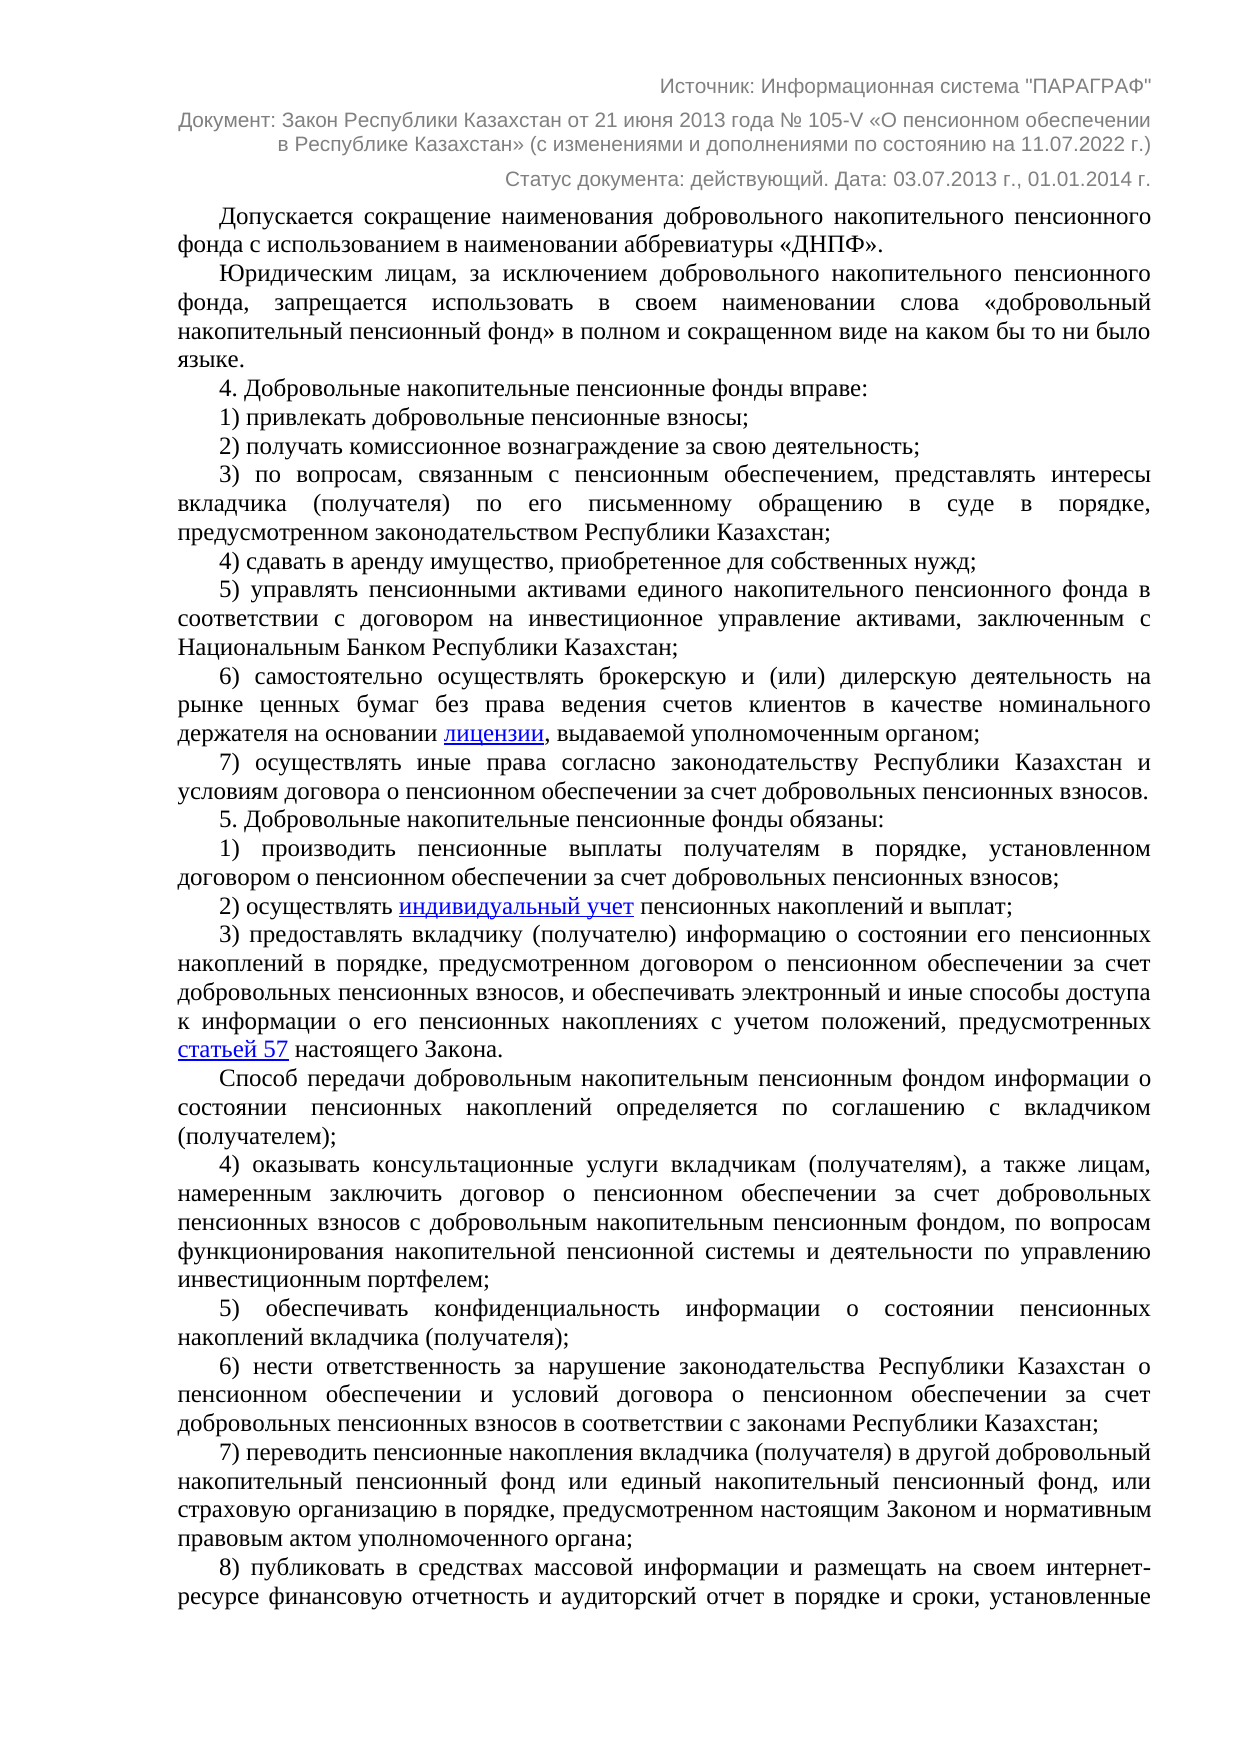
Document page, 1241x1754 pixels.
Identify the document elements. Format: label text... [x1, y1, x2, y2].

text 1) производить пенсионные выплаты получателям в порядке, установленном договором о пенсионном обеспечении за счет добровольных пенсионных взносов; [177, 833, 1152, 891]
text Способ передачи добровольным накопительным пенсионным фондом информации о состоянии пенсионных накоплений определяется по соглашению с вкладчиком (получателем); [177, 1063, 1152, 1149]
text Юридическим лицам, за исключением добровольного накопительного пенсионного фонда, запрещается использовать в своем наименовании слова «добровольный накопительный пенсионный фонд» в полном и сокращенном виде на каком бы то ни было языке. [177, 258, 1152, 373]
text 2) получать комиссионное вознаграждение за свою деятельность; [177, 431, 1152, 459]
text 4) оказывать консультационные услуги вкладчикам (получателям), а также лицам, намеренным заключить договор о пенсионном обеспечении за счет добровольных пенсионных взносов с добровольным накопительным пенсионным фондом, по вопросам функционирования накопительной пенсионной системы и деятельности по управлению инвестиционным портфелем; [177, 1149, 1152, 1293]
text 6) нести ответственность за нарушение законодательства Республики Казахстан о пенсионном обеспечении и условий договора о пенсионном обеспечении за счет добровольных пенсионных взносов в соответствии с законами Республики Казахстан; [177, 1351, 1152, 1437]
text 6) самостоятельно осуществлять брокерскую и (или) дилерскую деятельность на рынке ценных бумаг без права ведения счетов клиентов в качестве номинального держателя на основании лицензии, выдаваемой уполномоченным органом; [177, 661, 1152, 747]
text 4) сдавать в аренду имущество, приобретенное для собственных нужд; [177, 546, 1152, 574]
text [177, 1552, 1152, 1609]
text 5. Добровольные накопительные пенсионные фонды обязаны: [177, 804, 1152, 833]
text 4. Добровольные накопительные пенсионные фонды вправе: [177, 373, 1152, 402]
text Допускается сокращение наименования добровольного накопительного пенсионного фонда с использованием в наименовании аббревиатуры «ДНПФ». [177, 201, 1152, 258]
text 1) привлекать добровольные пенсионные взносы; [177, 402, 1152, 431]
text 5) управлять пенсионными активами единого накопительного пенсионного фонда в соответствии с договором на инвестиционное управление активами, заключенным с Национальным Банком Республики Казахстан; [177, 574, 1152, 661]
text 7) осуществлять иные права согласно законодательству Республики Казахстан и условиям договора о пенсионном обеспечении за счет добровольных пенсионных взносов. [177, 747, 1152, 804]
text 5) обеспечивать конфиденциальность информации о состоянии пенсионных накоплений вкладчика (получателя); [177, 1293, 1152, 1351]
text 3) по вопросам, связанным с пенсионным обеспечением, представлять интересы вкладчика (получателя) по его письменному обращению в суде в порядке, предусмотренном законодательством Республики Казахстан; [177, 459, 1152, 546]
text 3) предоставлять вкладчику (получателю) информацию о состоянии его пенсионных накоплений в порядке, предусмотренном договором о пенсионном обеспечении за счет добровольных пенсионных взносов, и обеспечивать электронный и иные способы доступа к информации о его пенсионных накоплениях с учетом положений, предусмотренных статьей 57 настоящего Закона. [177, 919, 1152, 1063]
text 7) переводить пенсионные накопления вкладчика (получателя) в другой добровольный накопительный пенсионный фонд или единый накопительный пенсионный фонд, или страховую организацию в порядке, предусмотренном настоящим Законом и нормативным правовым актом уполномоченного органа; [177, 1437, 1152, 1552]
text 2) осуществлять индивидуальный учет пенсионных накоплений и выплат; [177, 891, 1152, 919]
